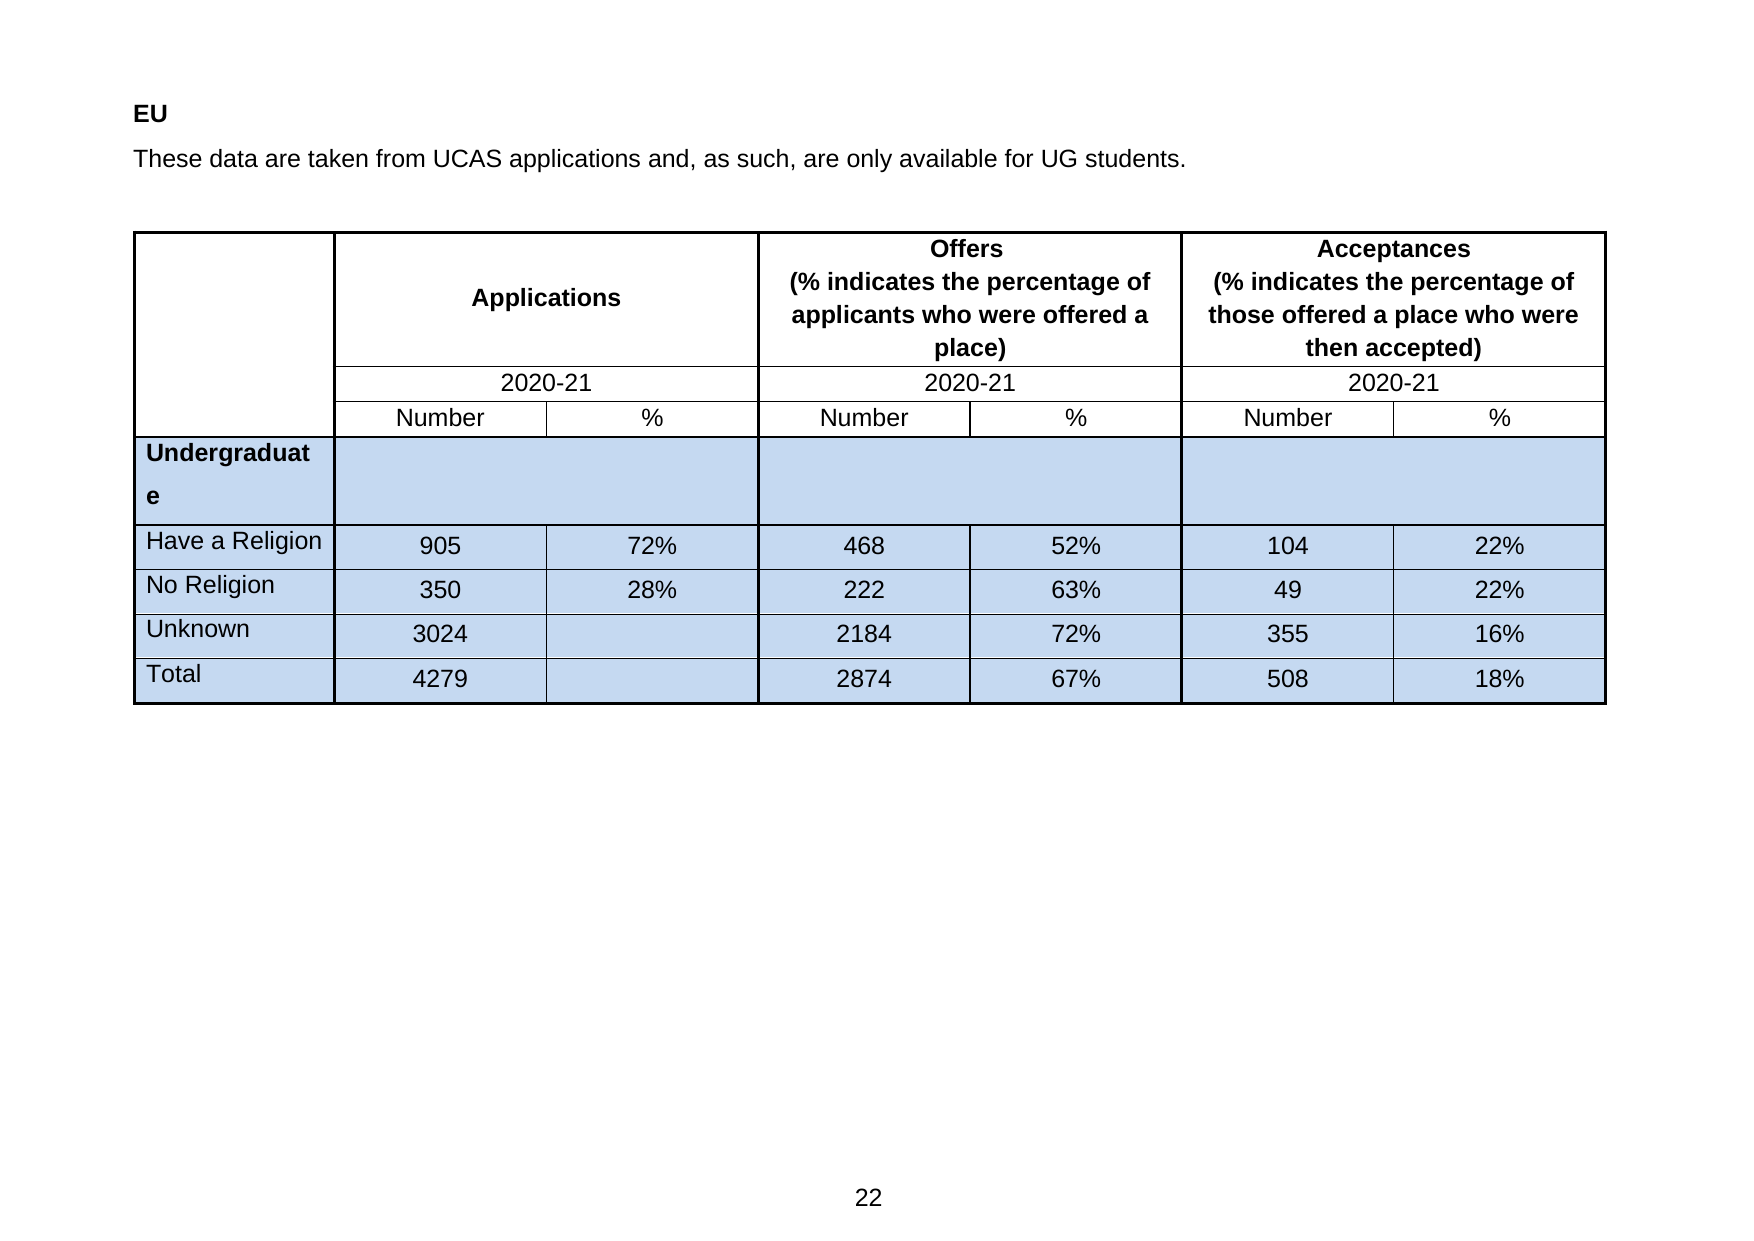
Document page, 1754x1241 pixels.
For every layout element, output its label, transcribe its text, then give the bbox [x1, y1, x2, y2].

table_cell 2874 [760, 659, 969, 702]
table_cell [1394, 438, 1604, 524]
table_header Applications [336, 234, 757, 366]
table_cell 355 [1183, 615, 1393, 657]
table_cell Have a Religion [136, 526, 333, 569]
table_cell 350 [336, 570, 546, 613]
table_cell Number [1183, 402, 1393, 436]
table_cell No Religion [136, 570, 333, 613]
table_cell [547, 659, 757, 702]
table_header [136, 234, 333, 436]
table_cell Number [760, 402, 969, 436]
table_cell 2020-21 [760, 367, 1180, 401]
table_cell [970, 438, 1180, 524]
text These data are taken from UCAS applications and, as such, are only available for UG students. [133, 144, 1604, 173]
table_cell [760, 438, 970, 524]
table_cell [547, 615, 757, 657]
table_cell Number [336, 402, 546, 436]
table_cell % [971, 402, 1180, 436]
table_cell 2020-21 [336, 367, 757, 401]
table_cell [546, 438, 757, 524]
table_header Acceptances (% indicates the percentage of those offered a place who were then accepted) [1183, 234, 1604, 366]
table_cell 508 [1183, 659, 1393, 702]
table_cell 3024 [336, 615, 546, 657]
table_cell 72% [547, 526, 757, 569]
table_cell 222 [760, 570, 969, 613]
table_cell % [547, 402, 757, 436]
table_cell 22% [1394, 526, 1604, 569]
table_cell 63% [971, 570, 1180, 613]
table_cell 22% [1394, 570, 1604, 613]
table_cell 104 [1183, 526, 1393, 569]
table_cell Total [136, 659, 333, 702]
table_cell 52% [971, 526, 1180, 569]
table_cell 2020-21 [1183, 367, 1604, 401]
table_cell 18% [1394, 659, 1604, 702]
table_cell [1183, 438, 1394, 524]
table_cell 72% [971, 615, 1180, 657]
table_cell 905 [336, 526, 546, 569]
table_cell % [1394, 402, 1604, 436]
table_cell 4279 [336, 659, 546, 702]
table_cell 2184 [760, 615, 969, 657]
table_cell 16% [1394, 615, 1604, 657]
table_cell 468 [760, 526, 969, 569]
table_cell [336, 438, 546, 524]
table_cell 49 [1183, 570, 1393, 613]
subtitle EU [133, 99, 1604, 128]
table_cell 67% [971, 659, 1180, 702]
table_cell 28% [547, 570, 757, 613]
table_cell Undergraduate [136, 438, 333, 524]
table_cell Unknown [136, 615, 333, 657]
table_header Offers (% indicates the percentage of applicants who were offered a place) [760, 234, 1180, 366]
